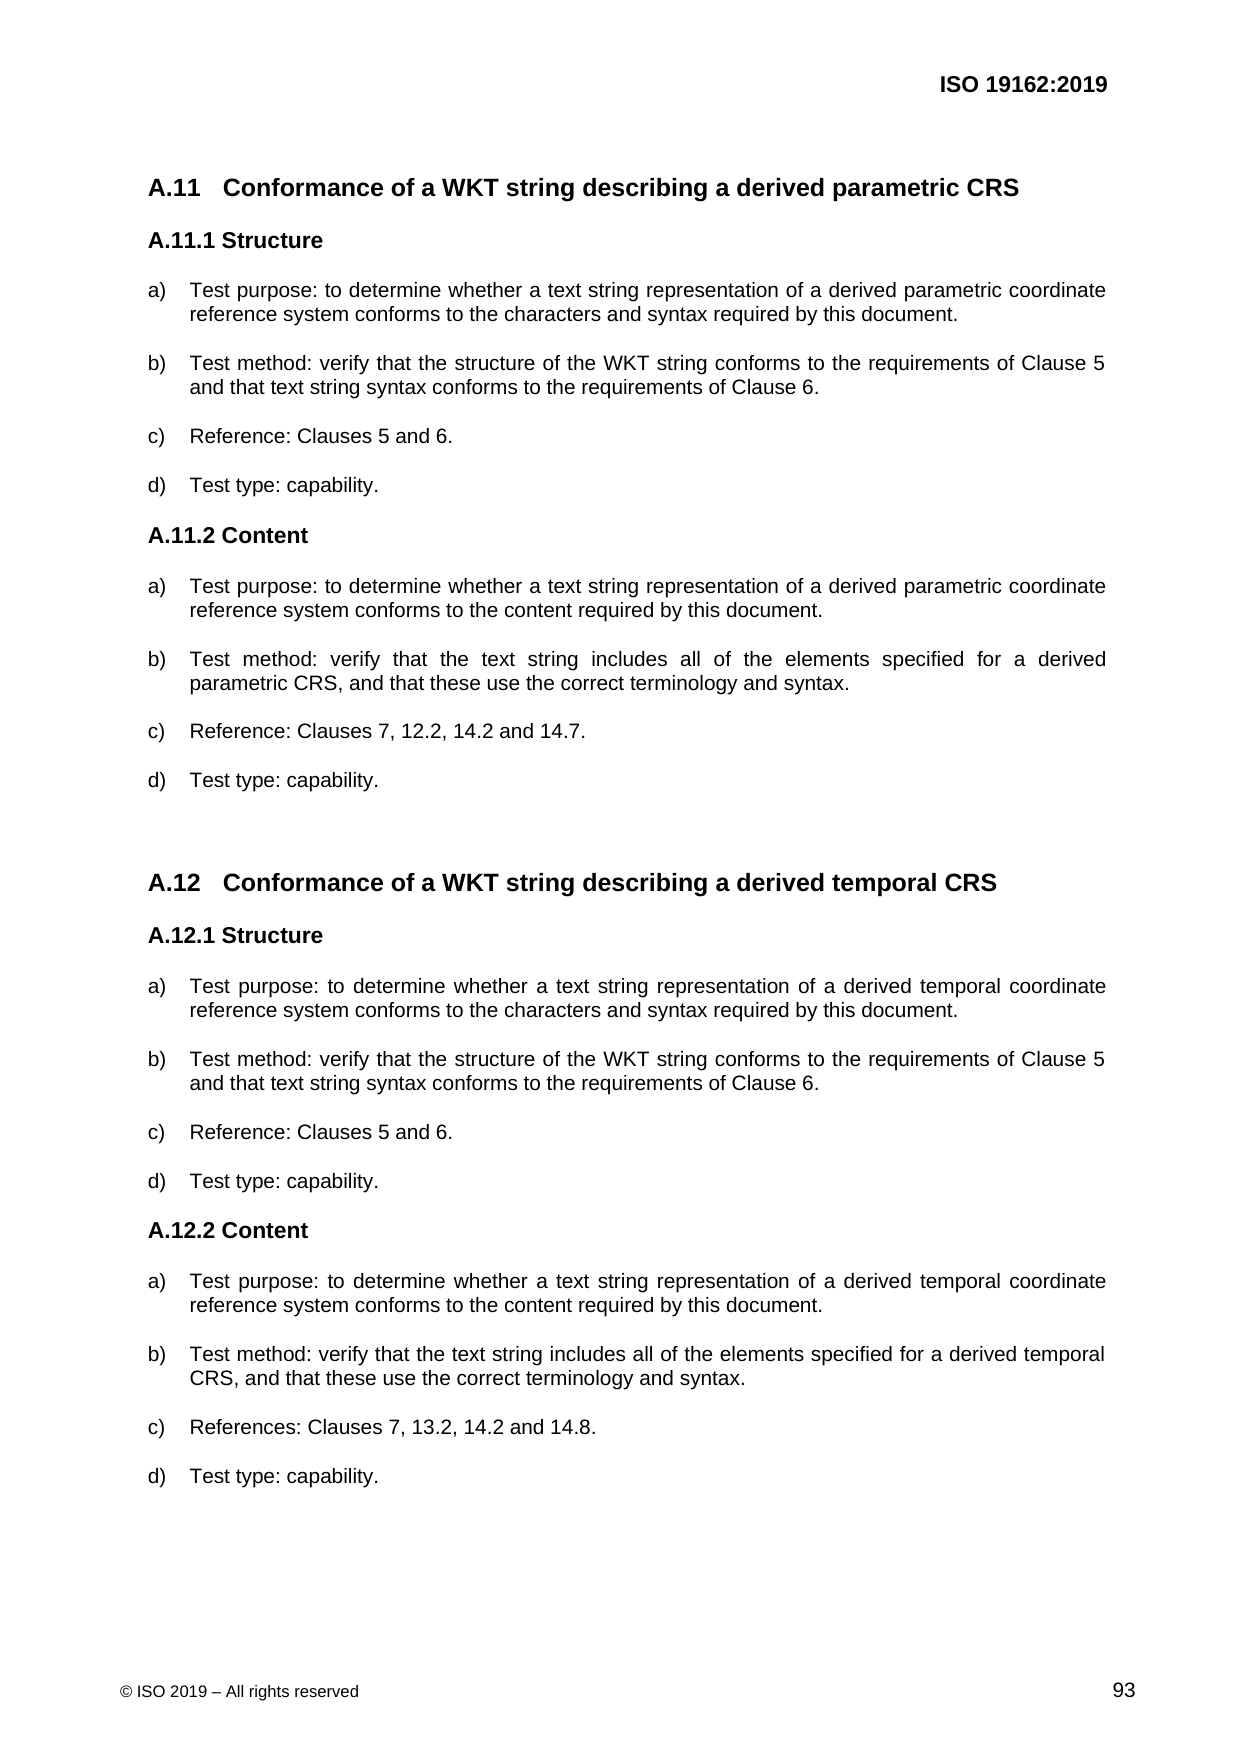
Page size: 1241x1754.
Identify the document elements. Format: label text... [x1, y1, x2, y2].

list Test method: verify that the text string includes all of the elements specified for a derived parametric CRS, and that these use the correct terminology and syntax. [148, 646, 1107, 694]
text Conformance of a WKT string describing a derived temporal CRS [148, 869, 1107, 897]
list Test method: verify that the structure of the WKT string conforms to the requirements of Clause 5 and that text string syntax conforms to the requirements of Clause 6. [148, 1047, 1107, 1094]
list Test purpose: to determine whether a text string representation of a derived parametric coordinate reference system conforms to the characters and syntax required by this document. [148, 278, 1107, 326]
list A.12.2 Content [148, 1217, 1107, 1244]
list Test purpose: to determine whether a text string representation of a derived parametric coordinate reference system conforms to the content required by this document. [148, 573, 1107, 621]
list Reference: Clauses 5 and 6. [148, 424, 1107, 448]
list References: Clauses 7, 13.2, 14.2 and 14.8. [148, 1415, 1107, 1439]
list Test method: verify that the structure of the WKT string conforms to the requirements of Clause 5 and that text string syntax conforms to the requirements of Clause 6. [148, 351, 1107, 399]
text A.12.1 Structure [148, 922, 1107, 949]
list Test method: verify that the text string includes all of the elements specified for a derived temporal CRS, and that these use the correct terminology and syntax. [148, 1342, 1107, 1390]
list Test purpose: to determine whether a text string representation of a derived temporal coordinate reference system conforms to the characters and syntax required by this document. [148, 974, 1107, 1022]
list A.11.2 Content [148, 522, 1107, 548]
list Test type: capability. [148, 1168, 1107, 1192]
text A.11.1 Structure [148, 227, 1107, 253]
list Test type: capability. [148, 768, 1107, 792]
list Reference: Clauses 5 and 6. [148, 1119, 1107, 1143]
text Conformance of a WKT string describing a derived parametric CRS [148, 174, 1107, 202]
list Test type: capability. [148, 1464, 1107, 1488]
list Reference: Clauses 7, 12.2, 14.2 and 14.7. [148, 719, 1107, 743]
list Test type: capability. [148, 473, 1107, 497]
list Test purpose: to determine whether a text string representation of a derived temporal coordinate reference system conforms to the content required by this document. [148, 1269, 1107, 1317]
